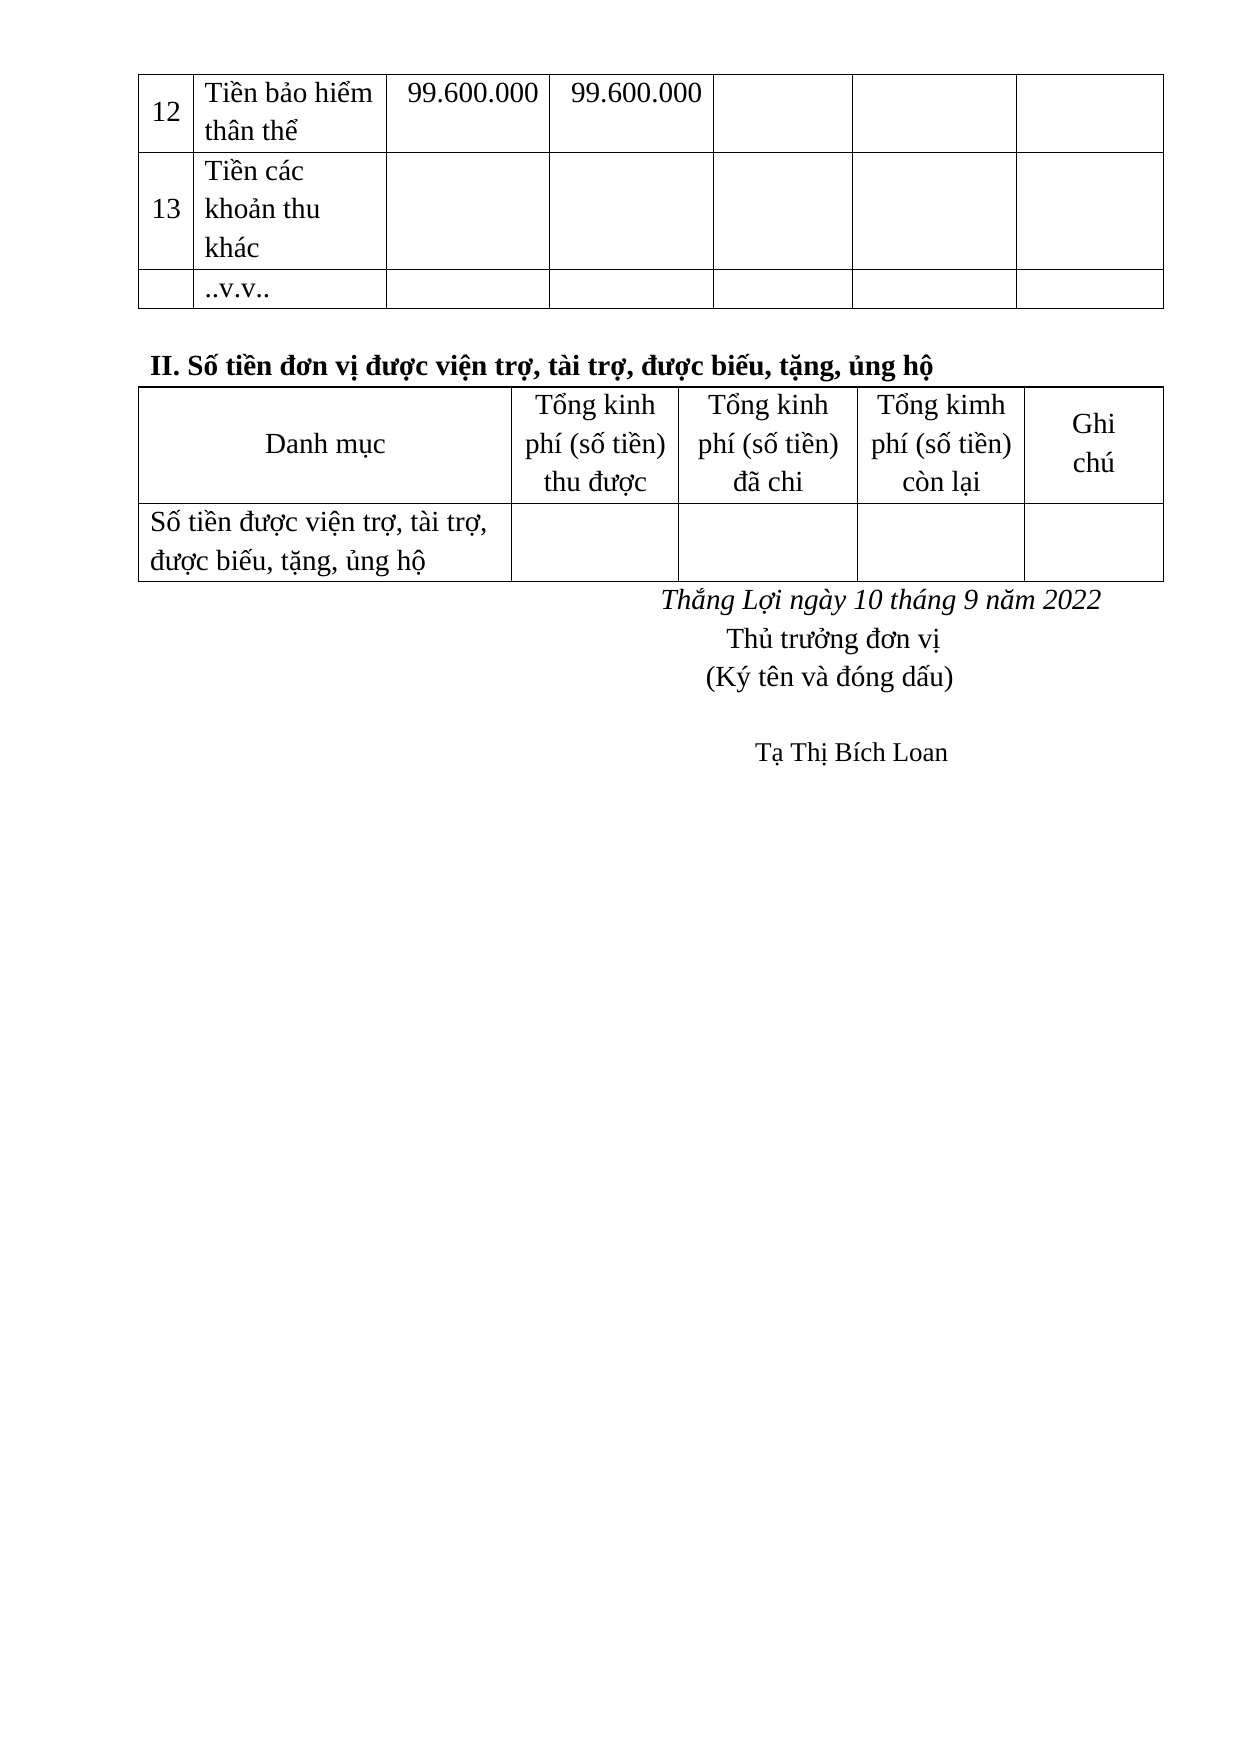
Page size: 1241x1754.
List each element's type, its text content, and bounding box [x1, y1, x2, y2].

table_header Tổng kimh phí (số tiền) còn lại [858, 388, 1024, 503]
text Thắng Lợi ngày 10 tháng 9 năm 2022 [150, 582, 1152, 616]
table_cell Tiền bảo hiểm thân thể [194, 75, 386, 152]
table_cell [139, 270, 193, 308]
table_cell [714, 75, 852, 152]
table_cell [1017, 270, 1163, 308]
table_cell 12 [139, 75, 193, 152]
table_cell 13 [139, 153, 193, 269]
table_cell [714, 153, 852, 269]
table_cell [853, 153, 1016, 269]
table_cell [679, 504, 857, 581]
table_cell [512, 504, 678, 581]
table_cell [853, 270, 1016, 308]
table_cell [387, 153, 549, 269]
text Tạ Thị Bích Loan [150, 736, 1152, 767]
text II. Số tiền đơn vị được viện trợ, tài trợ, được biếu, tặng, ủng hộ [150, 348, 1152, 381]
table_header Ghi chú [1025, 388, 1163, 503]
table_cell [853, 75, 1016, 152]
table_cell Số tiền được viện trợ, tài trợ, được biếu, tặng, ủng hộ [139, 504, 511, 581]
table_cell [387, 270, 549, 308]
table_cell 99.600.000 [387, 75, 549, 152]
table_cell [550, 153, 713, 269]
table_cell [858, 504, 1024, 581]
table_header Tổng kinh phí (số tiền) thu được [512, 388, 678, 503]
table_cell [1025, 504, 1163, 581]
table_cell ..v.v.. [194, 270, 386, 308]
text Thủ trưởng đơn vị (Ký tên và đóng dấu) [150, 621, 1152, 693]
table_cell [1017, 75, 1163, 152]
table_cell 99.600.000 [550, 75, 713, 152]
table_cell [1017, 153, 1163, 269]
table_cell [714, 270, 852, 308]
table_header Danh mục [139, 388, 511, 503]
table_header Tổng kinh phí (số tiền) đã chi [679, 388, 857, 503]
table_cell [550, 270, 713, 308]
table_cell Tiền các khoản thu khác [194, 153, 386, 269]
